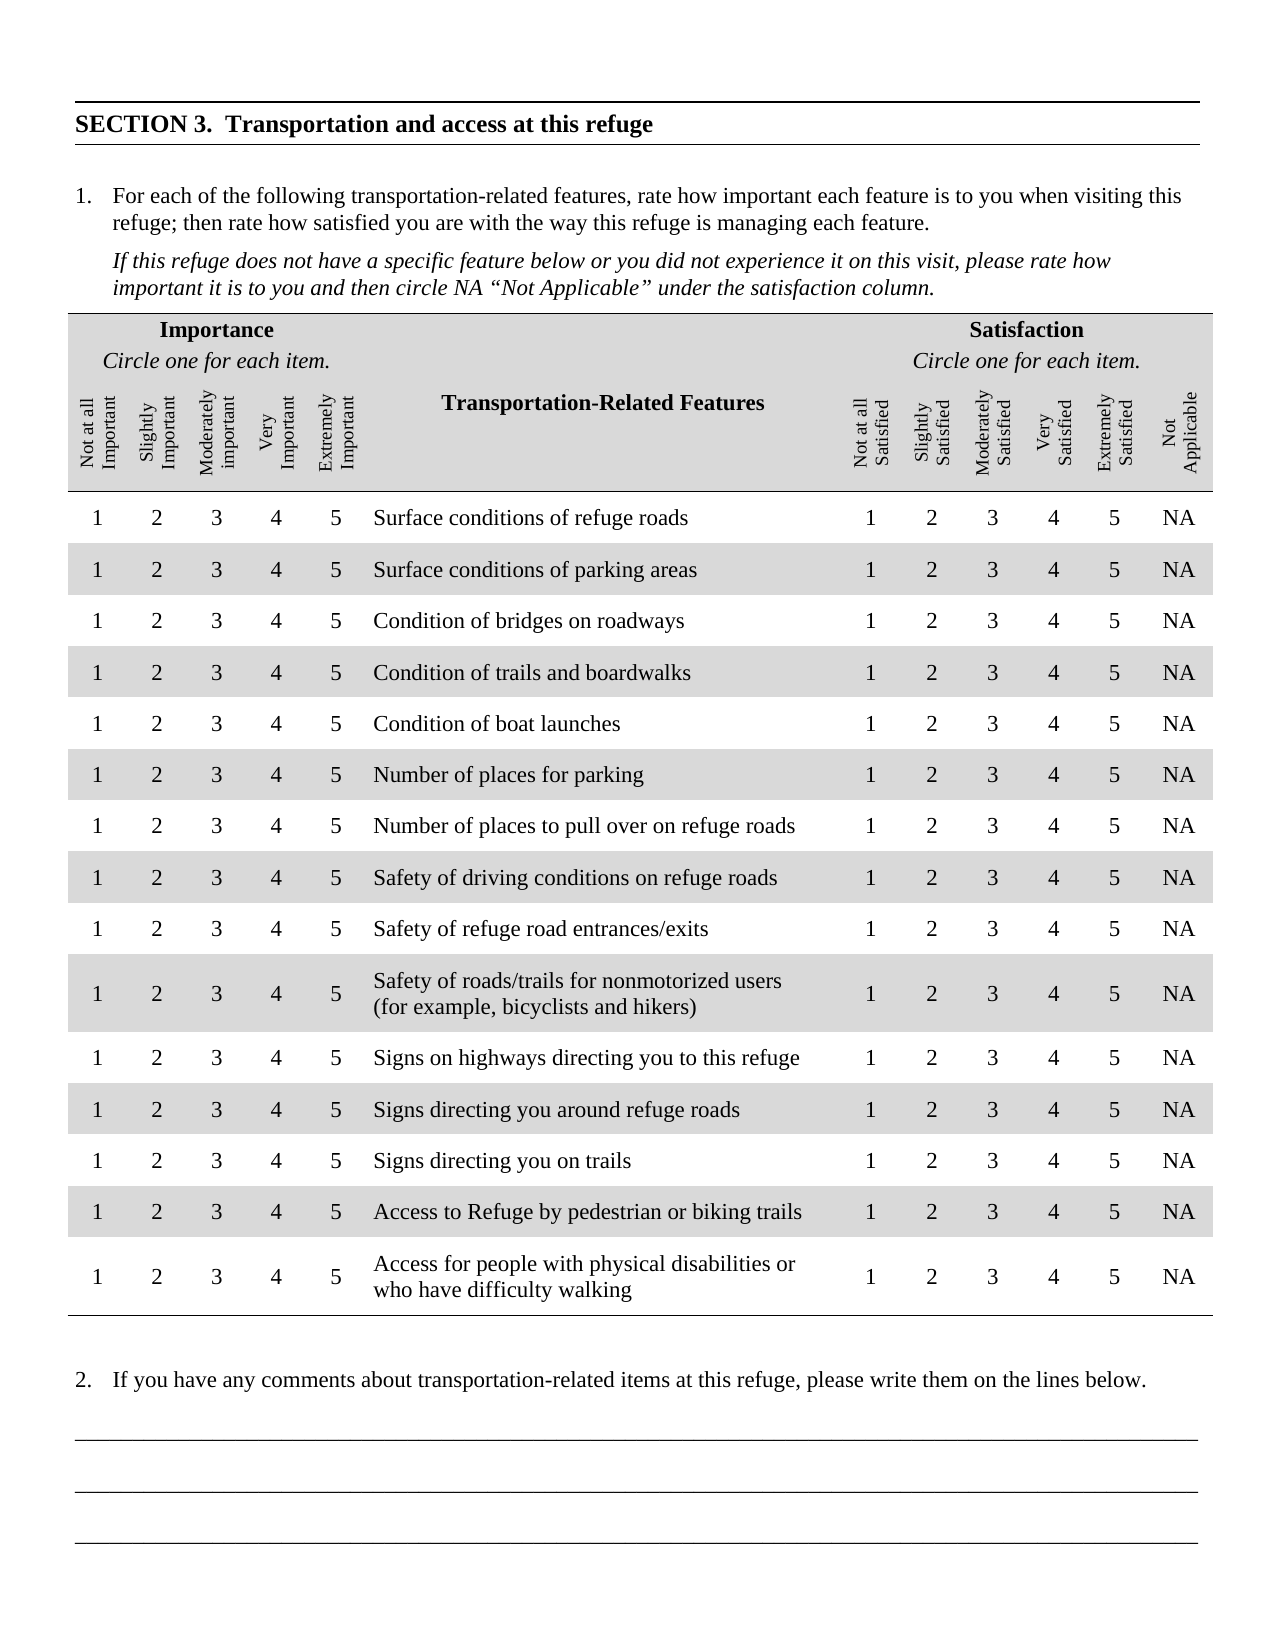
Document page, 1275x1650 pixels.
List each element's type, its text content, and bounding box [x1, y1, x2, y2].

table_cell 4 [246, 492, 306, 543]
table_cell 5 [306, 851, 366, 903]
table_cell Safety of refuge road entrances/exits [366, 903, 840, 954]
table_cell 4 [246, 954, 306, 1032]
table_cell 2 [127, 1186, 187, 1237]
table_cell 3 [962, 492, 1023, 543]
table_cell Slightly Important [127, 376, 187, 491]
table_cell 1 [840, 1186, 901, 1237]
table_cell Surface conditions of parking areas [366, 543, 840, 595]
table_cell 2 [127, 646, 187, 697]
table_cell 5 [306, 1135, 366, 1186]
table_cell 4 [1023, 800, 1084, 851]
table_cell 5 [1084, 1186, 1145, 1237]
table_header Satisfaction [840, 314, 1213, 344]
table_cell 4 [1023, 1237, 1084, 1315]
table_cell 3 [187, 749, 246, 800]
table_cell 4 [1023, 698, 1084, 749]
table_cell 2 [127, 543, 187, 595]
text __________________________________________________________________________________________________ [75, 1469, 1200, 1495]
table_cell 3 [187, 595, 246, 646]
table_cell 3 [187, 1186, 246, 1237]
table_cell NA [1145, 1186, 1213, 1237]
table_cell 2 [901, 543, 962, 595]
table_cell Safety of driving conditions on refuge roads [366, 851, 840, 903]
table_cell 2 [901, 595, 962, 646]
table_cell Moderately important [187, 376, 246, 491]
table_cell 5 [306, 1186, 366, 1237]
table_cell 2 [127, 749, 187, 800]
table_cell 2 [127, 1237, 187, 1315]
table_cell NA [1145, 1032, 1213, 1083]
table_cell 5 [306, 749, 366, 800]
table_cell 1 [68, 851, 127, 903]
table_cell Condition of trails and boardwalks [366, 646, 840, 697]
table_cell 3 [962, 749, 1023, 800]
table_cell 5 [306, 492, 366, 543]
table_cell 4 [246, 698, 306, 749]
table_cell 5 [1084, 698, 1145, 749]
table_cell 3 [962, 595, 1023, 646]
table_cell 1 [68, 903, 127, 954]
table_cell 2 [901, 749, 962, 800]
table_cell 1 [840, 1083, 901, 1134]
table_cell NA [1145, 492, 1213, 543]
table_cell 3 [962, 903, 1023, 954]
table_cell 5 [306, 800, 366, 851]
subtitle Transportation and access at this refuge [75, 103, 1200, 144]
table_cell 3 [187, 903, 246, 954]
table_header Importance [68, 314, 366, 344]
table_cell NA [1145, 543, 1213, 595]
table_cell 2 [901, 954, 962, 1032]
table_cell Access for people with physical disabilities or who have difficulty walking [366, 1237, 840, 1315]
table_cell Number of places to pull over on refuge roads [366, 800, 840, 851]
table_cell 5 [1084, 595, 1145, 646]
table_cell 5 [1084, 1032, 1145, 1083]
table_cell 1 [68, 800, 127, 851]
table_cell 3 [187, 1135, 246, 1186]
table_cell 3 [962, 543, 1023, 595]
table_cell Access to Refuge by pedestrian or biking trails [366, 1186, 840, 1237]
table_cell Surface conditions of refuge roads [366, 492, 840, 543]
table_cell 4 [246, 1186, 306, 1237]
table_cell 2 [127, 1083, 187, 1134]
table_cell 3 [962, 1032, 1023, 1083]
table_cell Condition of boat launches [366, 698, 840, 749]
table_cell 5 [1084, 1135, 1145, 1186]
table_cell 5 [1084, 492, 1145, 543]
table_cell 3 [962, 1083, 1023, 1134]
table_cell 1 [68, 1032, 127, 1083]
table_cell NA [1145, 698, 1213, 749]
text __________________________________________________________________________________________________ [75, 1520, 1200, 1546]
text If you have any comments about transportation-related items at this refuge, please write them on the lines below. [75, 1366, 1200, 1392]
table_cell 4 [246, 1237, 306, 1315]
table_cell NA [1145, 800, 1213, 851]
table_cell 1 [68, 543, 127, 595]
table_cell 5 [306, 646, 366, 697]
table_cell 4 [246, 851, 306, 903]
table_cell 4 [246, 1032, 306, 1083]
table_cell 2 [127, 1135, 187, 1186]
table_cell NA [1145, 1083, 1213, 1134]
table_cell 2 [901, 851, 962, 903]
table_cell NA [1145, 749, 1213, 800]
table_cell 5 [306, 698, 366, 749]
table_cell 5 [306, 543, 366, 595]
table_cell 4 [246, 1083, 306, 1134]
table_cell 4 [246, 903, 306, 954]
table_cell 1 [68, 1186, 127, 1237]
table_cell 1 [68, 954, 127, 1032]
table_cell 4 [1023, 543, 1084, 595]
table_cell 4 [1023, 1135, 1084, 1186]
table_cell 5 [306, 595, 366, 646]
table_cell 3 [187, 1083, 246, 1134]
table_cell 5 [1084, 800, 1145, 851]
table_cell 3 [962, 1237, 1023, 1315]
table_cell Condition of bridges on roadways [366, 595, 840, 646]
table_cell 5 [306, 1032, 366, 1083]
table_cell 1 [68, 646, 127, 697]
table_cell 5 [1084, 1237, 1145, 1315]
table_cell 2 [901, 1237, 962, 1315]
table_cell NA [1145, 1135, 1213, 1186]
table_cell 5 [306, 1237, 366, 1315]
table_cell 1 [840, 492, 901, 543]
list If this refuge does not have a specific feature below or you did not experience it on this visit, please rate how important it is to you and then circle NA “Not Applicable” under the satisfaction column. [112, 247, 1200, 300]
table_cell 4 [1023, 492, 1084, 543]
table_cell 4 [246, 646, 306, 697]
table_cell 4 [246, 749, 306, 800]
table_cell 4 [246, 543, 306, 595]
table_cell 2 [901, 903, 962, 954]
table_cell 4 [1023, 595, 1084, 646]
table_cell 3 [187, 646, 246, 697]
table_cell 4 [1023, 903, 1084, 954]
table_cell 4 [1023, 646, 1084, 697]
table_cell 3 [962, 800, 1023, 851]
table_cell 3 [962, 698, 1023, 749]
table_cell 5 [306, 1083, 366, 1134]
table_cell 5 [1084, 749, 1145, 800]
table_cell 4 [1023, 1083, 1084, 1134]
table_cell 4 [1023, 1186, 1084, 1237]
table_cell 1 [840, 1237, 901, 1315]
table_cell 4 [246, 1135, 306, 1186]
table_cell 1 [840, 698, 901, 749]
table_cell NA [1145, 1237, 1213, 1315]
table_cell 1 [68, 1237, 127, 1315]
table_cell 1 [68, 698, 127, 749]
table_cell 3 [187, 800, 246, 851]
table_cell 5 [1084, 954, 1145, 1032]
table_cell Not at all Important [68, 376, 127, 491]
table_cell 1 [840, 903, 901, 954]
table_cell 4 [246, 595, 306, 646]
table_cell Signs on highways directing you to this refuge [366, 1032, 840, 1083]
table_cell 3 [187, 851, 246, 903]
table_cell 3 [187, 1032, 246, 1083]
table_cell Signs directing you on trails [366, 1135, 840, 1186]
table_cell NA [1145, 903, 1213, 954]
table_cell 2 [127, 800, 187, 851]
table_cell 3 [962, 1186, 1023, 1237]
list For each of the following transportation-related features, rate how important each feature is to you when visiting this refuge; then rate how satisfied you are with the way this refuge is managing each feature. [75, 182, 1200, 235]
table_header Transportation-Related Features [366, 314, 840, 491]
table_cell 5 [1084, 903, 1145, 954]
table_cell Very Satisfied [1023, 376, 1084, 491]
table_cell 2 [901, 1032, 962, 1083]
table_cell 1 [840, 1135, 901, 1186]
table_cell 3 [962, 1135, 1023, 1186]
table_cell 5 [1084, 1083, 1145, 1134]
table_cell 4 [1023, 851, 1084, 903]
table_cell 1 [840, 595, 901, 646]
table_cell Extremely Important [306, 376, 366, 491]
table_cell 2 [901, 698, 962, 749]
table_cell 2 [901, 800, 962, 851]
table_cell 5 [1084, 543, 1145, 595]
table_cell 2 [127, 1032, 187, 1083]
table_cell 4 [1023, 749, 1084, 800]
table_cell 1 [840, 646, 901, 697]
table_cell Not at all Satisfied [840, 376, 901, 491]
table_cell 2 [127, 698, 187, 749]
text __________________________________________________________________________________________________ [75, 1417, 1200, 1444]
table_cell Circle one for each item. [68, 344, 366, 376]
table_cell 1 [68, 1135, 127, 1186]
table_cell 2 [127, 492, 187, 543]
table_cell 1 [68, 492, 127, 543]
table_cell 3 [187, 954, 246, 1032]
table_cell Slightly Satisfied [901, 376, 962, 491]
table_cell 1 [68, 595, 127, 646]
table_cell 2 [127, 595, 187, 646]
table_cell 3 [962, 851, 1023, 903]
table_cell 5 [1084, 646, 1145, 697]
table_cell NA [1145, 851, 1213, 903]
table_cell 1 [68, 1083, 127, 1134]
table_cell Safety of roads/trails for nonmotorized users (for example, bicyclists and hikers) [366, 954, 840, 1032]
table_cell Signs directing you around refuge roads [366, 1083, 840, 1134]
table_cell 3 [187, 1237, 246, 1315]
table_cell 1 [840, 749, 901, 800]
table_cell 2 [901, 1186, 962, 1237]
table_cell 3 [187, 492, 246, 543]
table_cell 2 [901, 1135, 962, 1186]
table_cell Circle one for each item. [840, 344, 1213, 376]
table_cell 5 [306, 954, 366, 1032]
table_cell 4 [1023, 1032, 1084, 1083]
table_cell 2 [901, 1083, 962, 1134]
table_cell 1 [840, 800, 901, 851]
table_cell 5 [1084, 851, 1145, 903]
table_cell Extremely Satisfied [1084, 376, 1145, 491]
table_cell 1 [840, 954, 901, 1032]
table_cell Moderately Satisfied [962, 376, 1023, 491]
table_cell 2 [127, 903, 187, 954]
table_cell 3 [187, 543, 246, 595]
table_cell NA [1145, 595, 1213, 646]
table_cell 5 [306, 903, 366, 954]
table_cell 2 [901, 492, 962, 543]
table_cell 3 [187, 698, 246, 749]
table_cell 2 [127, 851, 187, 903]
table_cell NA [1145, 646, 1213, 697]
table_cell NA [1145, 954, 1213, 1032]
table_cell 2 [901, 646, 962, 697]
table_cell 1 [68, 749, 127, 800]
table_cell 4 [1023, 954, 1084, 1032]
table_cell Not Applicable [1145, 376, 1213, 491]
table_cell 1 [840, 543, 901, 595]
table_cell Number of places for parking [366, 749, 840, 800]
table_cell 1 [840, 1032, 901, 1083]
table_cell 3 [962, 954, 1023, 1032]
table_cell 1 [840, 851, 901, 903]
table_cell 4 [246, 800, 306, 851]
table_cell 2 [127, 954, 187, 1032]
table_cell 3 [962, 646, 1023, 697]
table_cell Very Important [246, 376, 306, 491]
